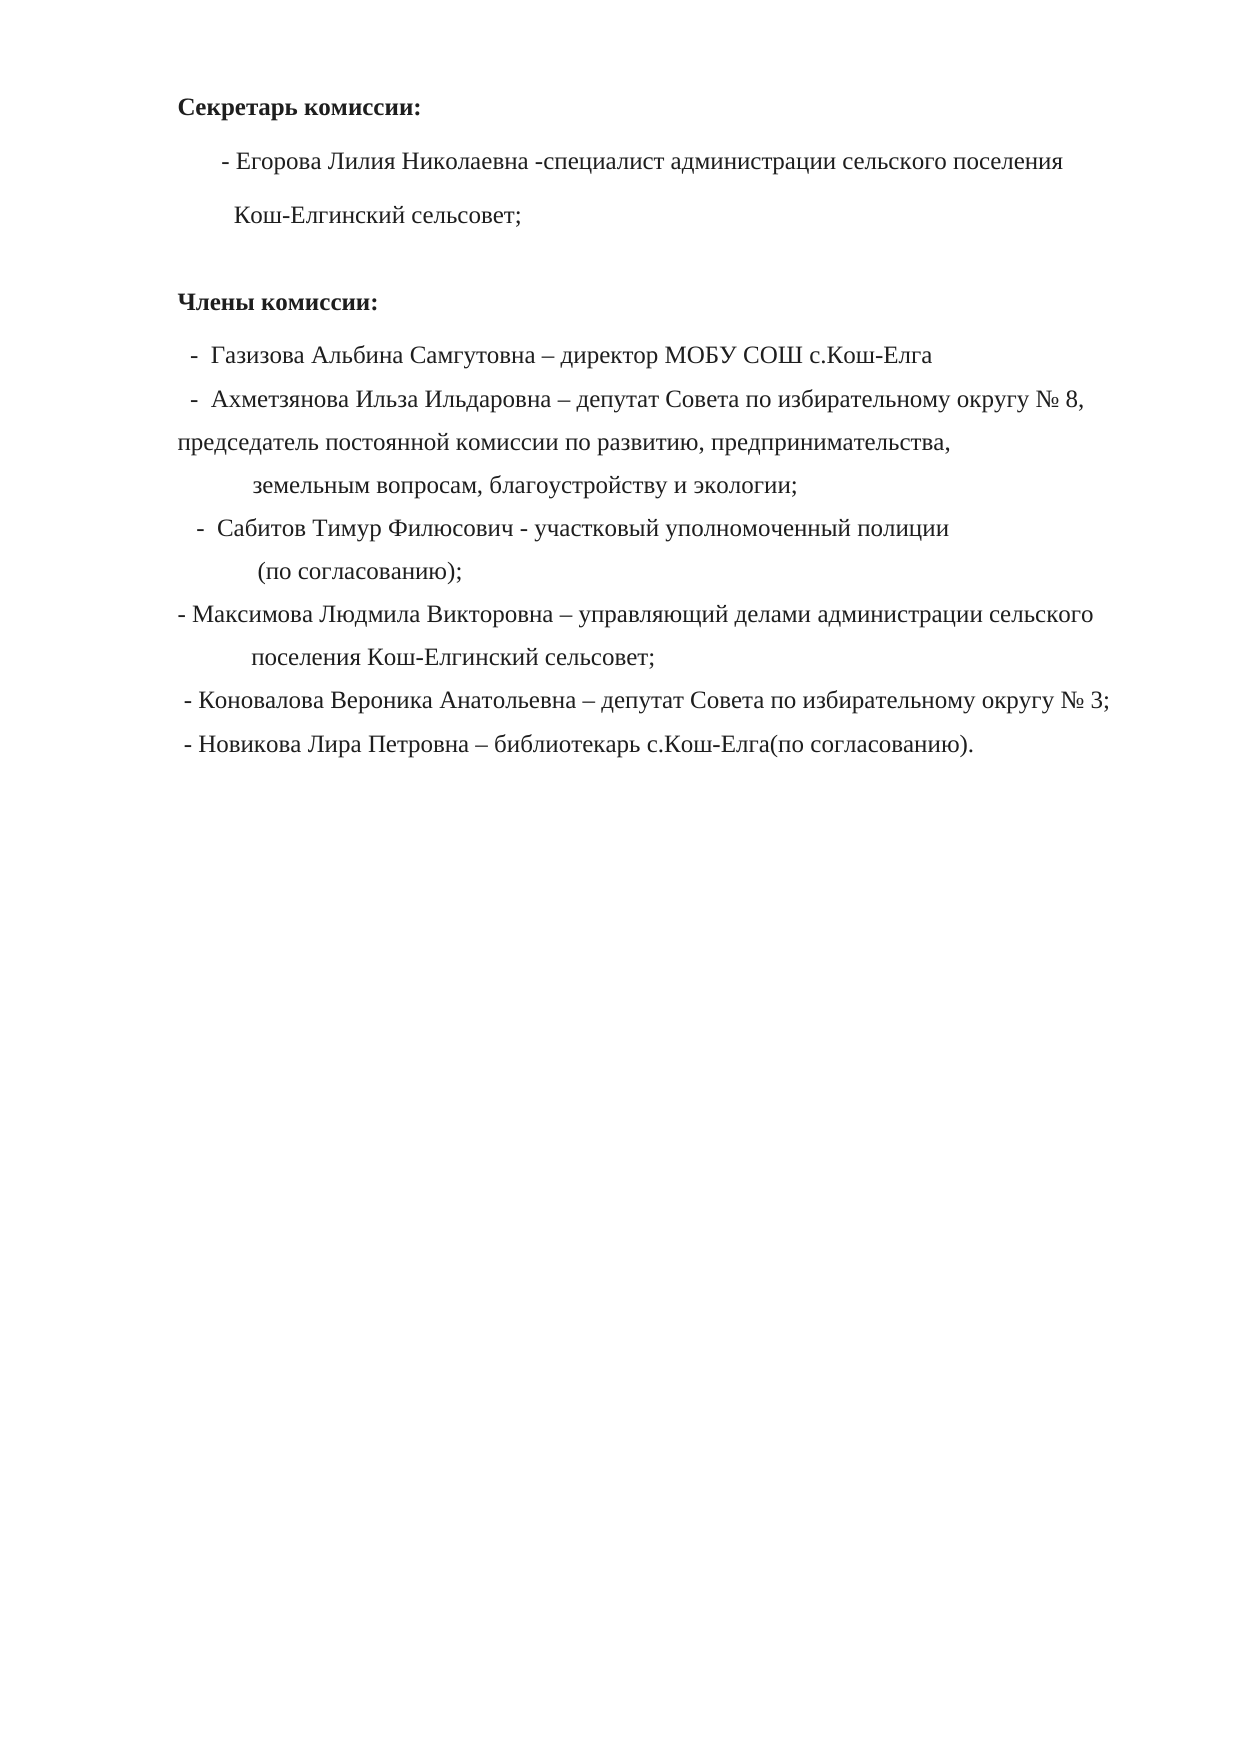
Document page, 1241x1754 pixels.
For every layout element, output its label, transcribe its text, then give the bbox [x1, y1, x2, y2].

text земельным вопросам, благоустройству и экологии; [177, 470, 1152, 499]
text - Газизова Альбина Самгутовна – директор МОБУ СОШ с.Кош-Елга [177, 341, 1152, 369]
text поселения Кош-Елгинский сельсовет; [177, 642, 1152, 671]
text (по согласованию); [177, 556, 1152, 585]
text Кош-Елгинский сельсовет; [177, 200, 1152, 228]
text председатель постоянной комиссии по развитию, предпринимательства, [177, 427, 1152, 456]
text - Сабитов Тимур Филюсович - участковый уполномоченный полиции [177, 513, 1152, 542]
text - Ахметзянова Ильза Ильдаровна – депутат Совета по избирательному округу № 8, [177, 384, 1152, 412]
text Члены комиссии: [177, 254, 1152, 315]
text Секретарь комиссии: [177, 59, 1152, 121]
text - Коновалова Вероника Анатольевна – депутат Совета по избирательному округу № 3; [177, 686, 1152, 714]
text - Егорова Лилия Николаевна -специалист администрации сельского поселения [177, 146, 1152, 175]
text - Новикова Лира Петровна – библиотекарь с.Кош-Елга(по согласованию). [177, 729, 1152, 757]
text - Максимова Людмила Викторовна – управляющий делами администрации сельского [177, 599, 1152, 628]
